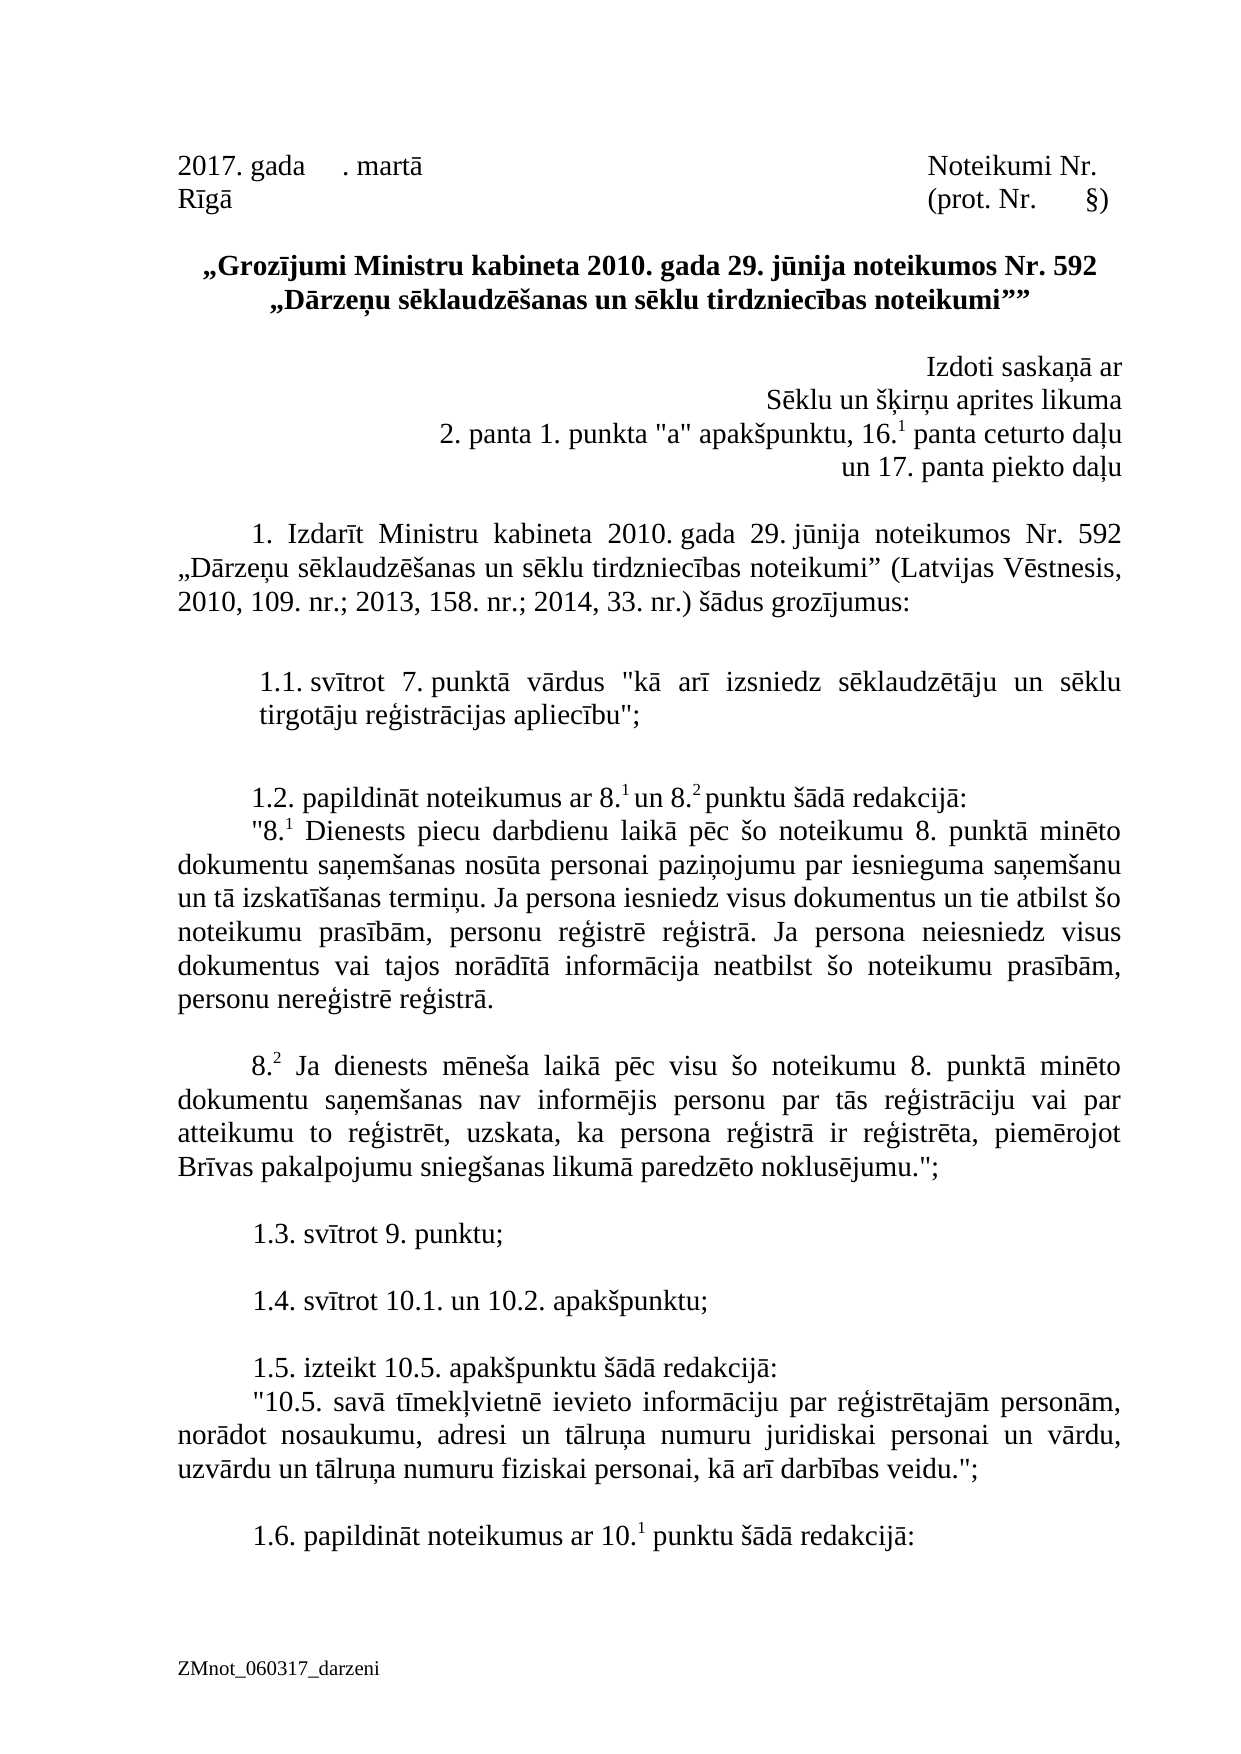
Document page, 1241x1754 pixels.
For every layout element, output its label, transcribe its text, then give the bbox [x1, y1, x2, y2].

text 1.2. papildināt noteikumus ar 8.1 un 8.2 punktu šādā redakcijā: [251, 780, 1122, 813]
text un 17. panta piekto daļu [177, 449, 1122, 483]
text 1.1. svītrot 7. punktā vārdus "kā arī izsniedz sēklaudzētāju un sēklu tirgotāju reģistrācijas apliecību"; [259, 664, 1122, 731]
text Sēklu un šķirņu aprites likuma [177, 382, 1122, 416]
text 2017. gada . martā Noteikumi Nr. [177, 148, 1122, 181]
text 1.6. papildināt noteikumus ar 10.1 punktu šādā redakcijā: [177, 1518, 1122, 1551]
text 1. Izdarīt Ministru kabineta 2010. gada 29. jūnija noteikumos Nr. 592 „Dārzeņu sēklaudzēšanas un sēklu tirdzniecības noteikumi” (Latvijas Vēstnesis, 2010, 109. nr.; 2013, 158. nr.; 2014, 33. nr.) šādus grozījumus: [177, 517, 1122, 617]
text 1.5. izteikt 10.5. apakšpunktu šādā redakcijā: [177, 1350, 1122, 1384]
text Izdoti saskaņā ar [177, 349, 1122, 382]
text 1.4. svītrot 10.1. un 10.2. apakšpunktu; [177, 1283, 1122, 1317]
text Rīgā (prot. Nr. §) [177, 181, 1122, 215]
text 2. panta 1. punkta "a" apakšpunktu, 16.1 panta ceturto daļu [177, 416, 1122, 449]
text "8.1 Dienests piecu darbdienu laikā pēc šo noteikumu 8. punktā minēto dokumentu saņemšanas nosūta personai paziņojumu par iesnieguma saņemšanu un tā izskatīšanas termiņu. Ja persona iesniedz visus dokumentus un tie atbilst šo noteikumu prasībām, personu reģistrē reģistrā. Ja persona neiesniedz visus dokumentus vai tajos norādītā informācija neatbilst šo noteikumu prasībām, personu nereģistrē reģistrā. [177, 813, 1122, 1015]
text 1.3. svītrot 9. punktu; [177, 1216, 1122, 1249]
text 8.2 Ja dienests mēneša laikā pēc visu šo noteikumu 8. punktā minēto dokumentu saņemšanas nav informējis personu par tās reģistrāciju vai par atteikumu to reģistrēt, uzskata, ka persona reģistrā ir reģistrēta, piemērojot Brīvas pakalpojumu sniegšanas likumā paredzēto noklusējumu."; [177, 1048, 1122, 1182]
text "10.5. savā tīmekļvietnē ievieto informāciju par reģistrētajām personām, norādot nosaukumu, adresi un tālruņa numuru juridiskai personai un vārdu, uzvārdu un tālruņa numuru fiziskai personai, kā arī darbības veidu."; [177, 1384, 1122, 1484]
text „Grozījumi Ministru kabineta 2010. gada 29. jūnija noteikumos Nr. 592 „Dārzeņu sēklaudzēšanas un sēklu tirdzniecības noteikumi”” [177, 248, 1122, 315]
